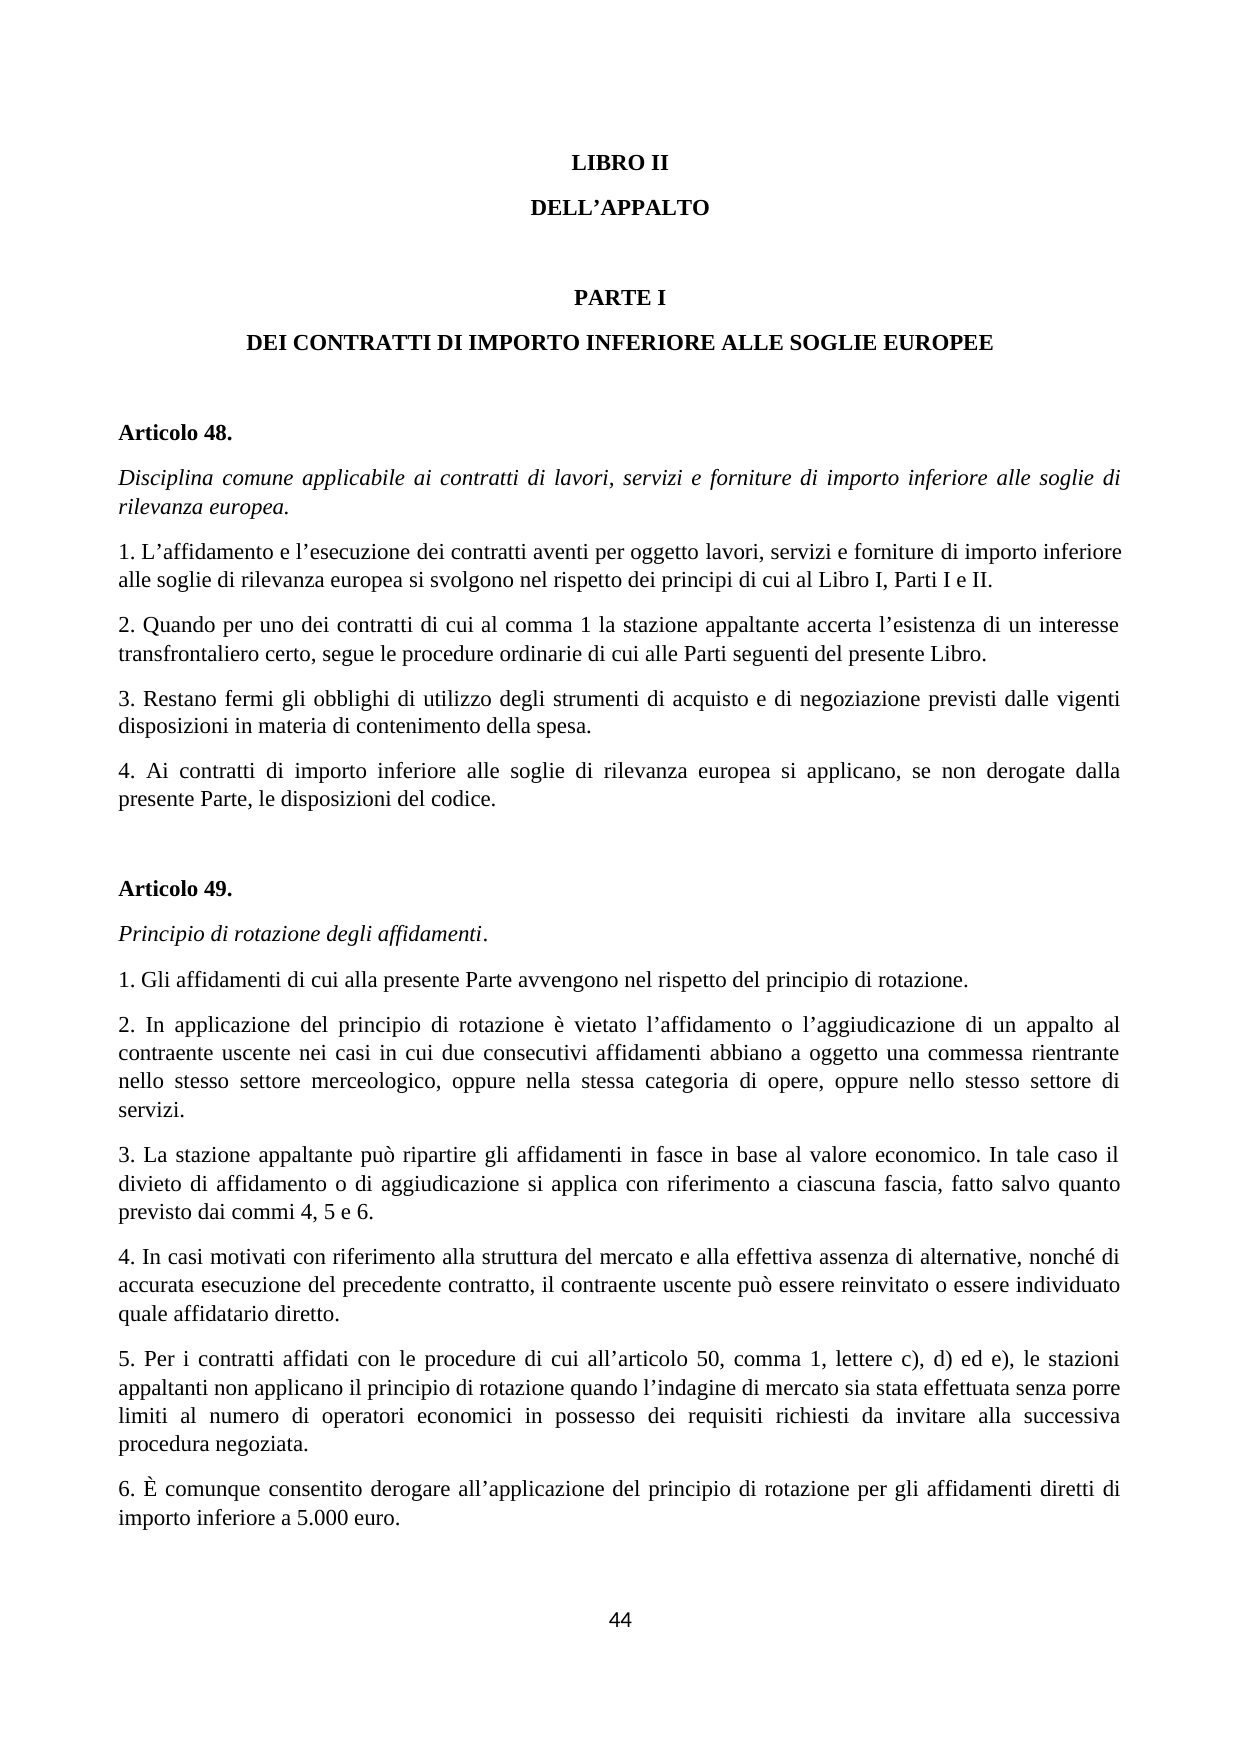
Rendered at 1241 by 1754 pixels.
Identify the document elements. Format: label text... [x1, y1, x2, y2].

text 6. È comunque consentito derogare all’applicazione del principio di rotazione per gli affidamenti diretti di importo inferiore a 5.000 euro. [118, 1476, 1122, 1530]
text 5. Per i contratti affidati con le procedure di cui all’articolo 50, comma 1, lettere c), d) ed e), le stazioni appaltanti non applicano il principio di rotazione quando l’indagine di mercato sia stata effettuata senza porre limiti al numero di operatori economici in possesso dei requisiti richiesti da invitare alla successiva procedura negoziata. [118, 1345, 1122, 1457]
text 4. In casi motivati con riferimento alla struttura del mercato e alla effettiva assenza di alternative, nonché di accurata esecuzione del precedente contratto, il contraente uscente può essere reinvitato o essere individuato quale affidatario diretto. [118, 1243, 1122, 1326]
text DELL’APPALTO [118, 194, 1122, 220]
text Articolo 48. [118, 419, 1122, 446]
text 4. Ai contratti di importo inferiore alle soglie di rilevanza europea si applicano, se non derogate dalla presente Parte, le disposizioni del codice. [118, 757, 1122, 812]
text 1. L’affidamento e l’esecuzione dei contratti aventi per oggetto lavori, servizi e forniture di importo inferiore alle soglie di rilevanza europea si svolgono nel rispetto dei principi di cui al Libro I, Parti I e II. [118, 538, 1122, 593]
text 1. Gli affidamenti di cui alla presente Parte avvengono nel rispetto del principio di rotazione. [118, 966, 1122, 992]
text Principio di rotazione degli affidamenti. [118, 921, 1122, 947]
text Disciplina comune applicabile ai contratti di lavori, servizi e forniture di importo inferiore alle soglie di rilevanza europea. [118, 464, 1122, 519]
text 2. In applicazione del principio di rotazione è vietato l’affidamento o l’aggiudicazione di un appalto al contraente uscente nei casi in cui due consecutivi affidamenti abbiano a oggetto una commessa rientrante nello stesso settore merceologico, oppure nella stessa categoria di opere, oppure nello stesso settore di servizi. [118, 1011, 1122, 1122]
text DEI CONTRATTI DI IMPORTO INFERIORE ALLE SOGLIE EUROPEE [118, 329, 1122, 355]
text 2. Quando per uno dei contratti di cui al comma 1 la stazione appaltante accerta l’esistenza di un interesse transfrontaliero certo, segue le procedure ordinarie di cui alle Parti seguenti del presente Libro. [118, 611, 1122, 666]
text Articolo 49. [118, 875, 1122, 902]
text 3. La stazione appaltante può ripartire gli affidamenti in fasce in base al valore economico. In tale caso il divieto di affidamento o di aggiudicazione si applica con riferimento a ciascuna fascia, fatto salvo quanto previsto dai commi 4, 5 e 6. [118, 1141, 1122, 1224]
text 3. Restano fermi gli obblighi di utilizzo degli strumenti di acquisto e di negoziazione previsti dalle vigenti disposizioni in materia di contenimento della spesa. [118, 685, 1122, 739]
text PARTE I [118, 284, 1122, 310]
text LIBRO II [118, 148, 1122, 175]
